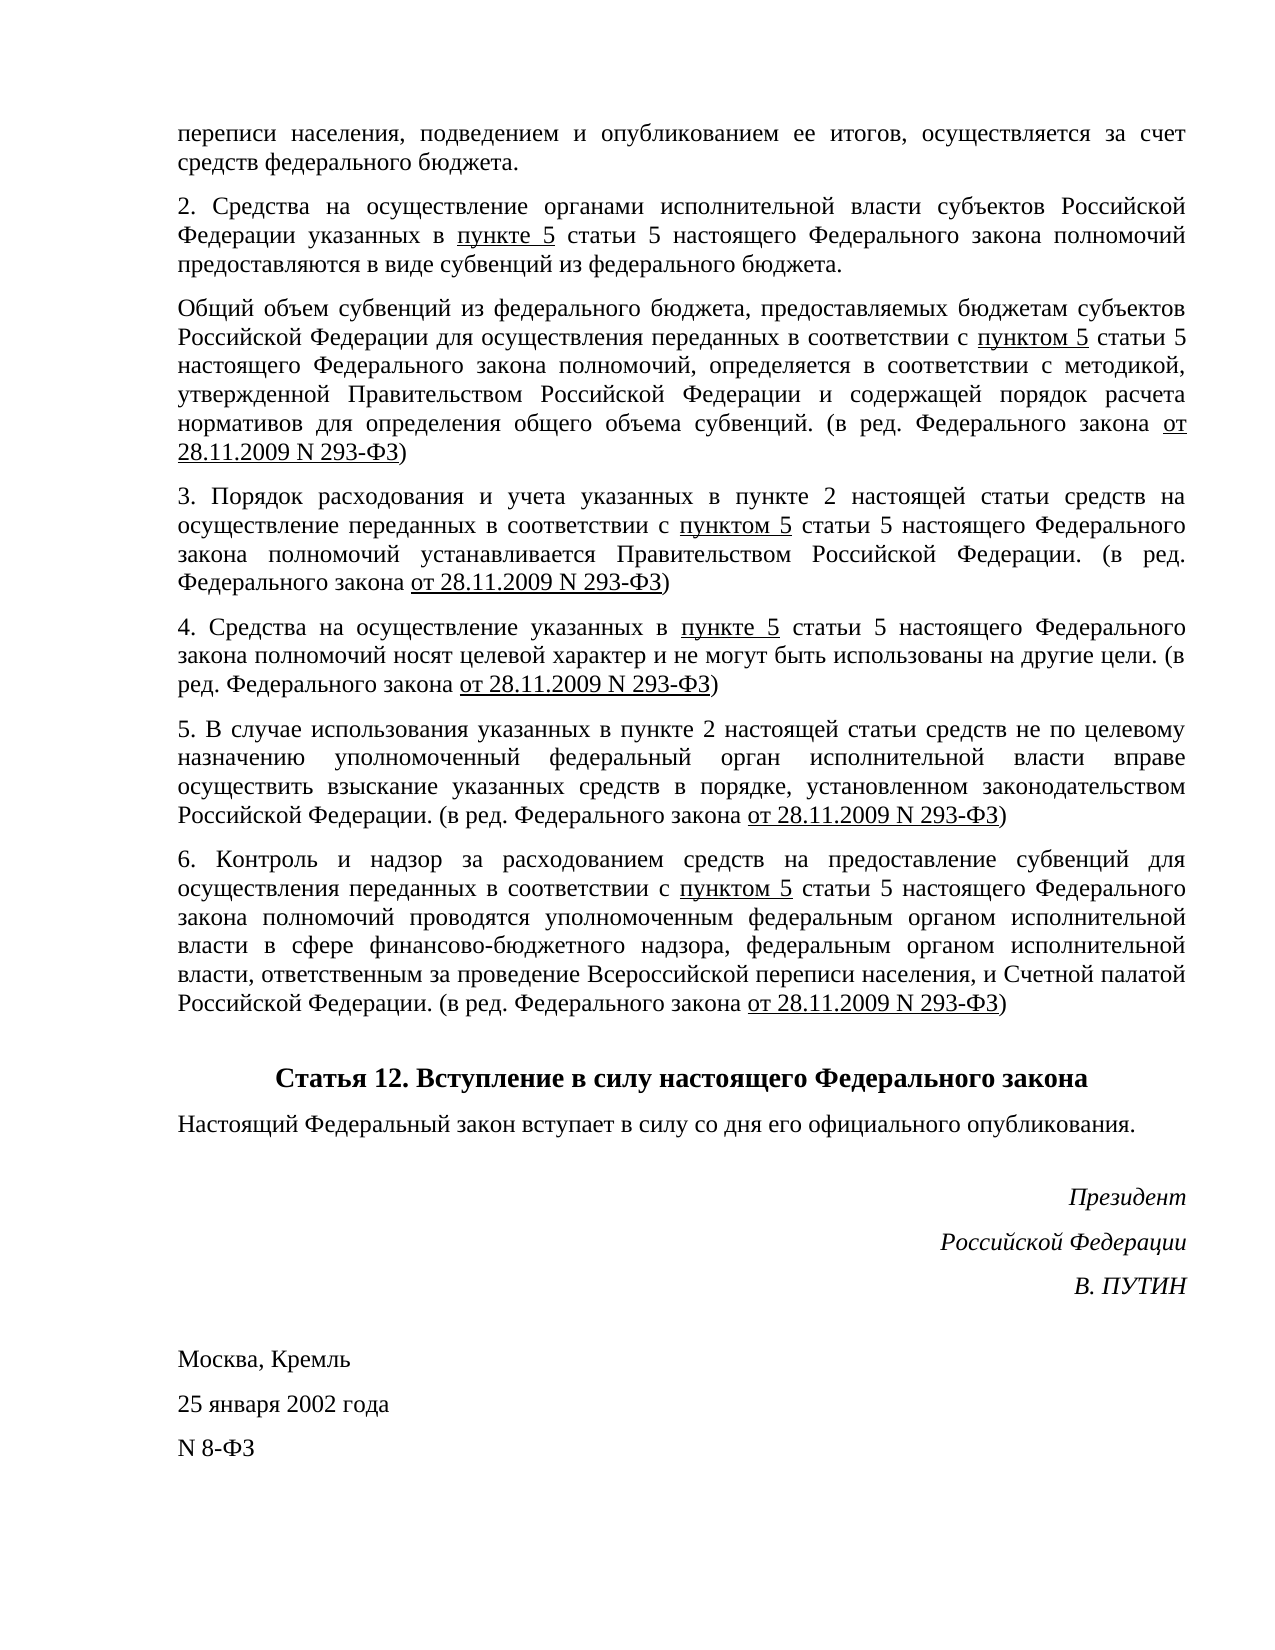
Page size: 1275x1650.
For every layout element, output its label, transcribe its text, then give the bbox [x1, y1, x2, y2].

text N 8-ФЗ [177, 1433, 1186, 1462]
text Президент [177, 1182, 1186, 1211]
text 25 января 2002 года [177, 1389, 1186, 1417]
text 5. В случае использования указанных в пункте 2 настоящей статьи средств не по целевому назначению уполномоченный федеральный орган исполнительной власти вправе осуществить взыскание указанных средств в порядке, установленном законодательством Российской Федерации. (в ред. Федерального закона от 28.11.2009 N 293-ФЗ) [177, 714, 1186, 829]
text Москва, Кремль [177, 1344, 1186, 1373]
text Статья 12. Вступление в силу настоящего Федерального закона [177, 1061, 1186, 1094]
text 3. Порядок расходования и учета указанных в пункте 2 настоящей статьи средств на осуществление переданных в соответствии с пунктом 5 статьи 5 настоящего Федерального закона полномочий устанавливается Правительством Российской Федерации. (в ред. Федерального закона от 28.11.2009 N 293-ФЗ) [177, 481, 1186, 596]
text 4. Средства на осуществление указанных в пункте 5 статьи 5 настоящего Федерального закона полномочий носят целевой характер и не могут быть использованы на другие цели. (в ред. Федерального закона от 28.11.2009 N 293-ФЗ) [177, 612, 1186, 698]
text 2. Средства на осуществление органами исполнительной власти субъектов Российской Федерации указанных в пункте 5 статьи 5 настоящего Федерального закона полномочий предоставляются в виде субвенций из федерального бюджета. [177, 191, 1186, 277]
text Российской Федерации [177, 1227, 1186, 1256]
text 6. Контроль и надзор за расходованием средств на предоставление субвенций для осуществления переданных в соответствии с пунктом 5 статьи 5 настоящего Федерального закона полномочий проводятся уполномоченным федеральным органом исполнительной власти в сфере финансово-бюджетного надзора, федеральным органом исполнительной власти, ответственным за проведение Всероссийской переписи населения, и Счетной палатой Российской Федерации. (в ред. Федерального закона от 28.11.2009 N 293-ФЗ) [177, 844, 1186, 1017]
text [177, 118, 1186, 176]
text Настоящий Федеральный закон вступает в силу со дня его официального опубликования. [177, 1109, 1186, 1138]
text В. ПУТИН [177, 1271, 1186, 1300]
text Общий объем субвенций из федерального бюджета, предоставляемых бюджетам субъектов Российской Федерации для осуществления переданных в соответствии с пунктом 5 статьи 5 настоящего Федерального закона полномочий, определяется в соответствии с методикой, утвержденной Правительством Российской Федерации и содержащей порядок расчета нормативов для определения общего объема субвенций. (в ред. Федерального закона от 28.11.2009 N 293-ФЗ) [177, 293, 1186, 466]
